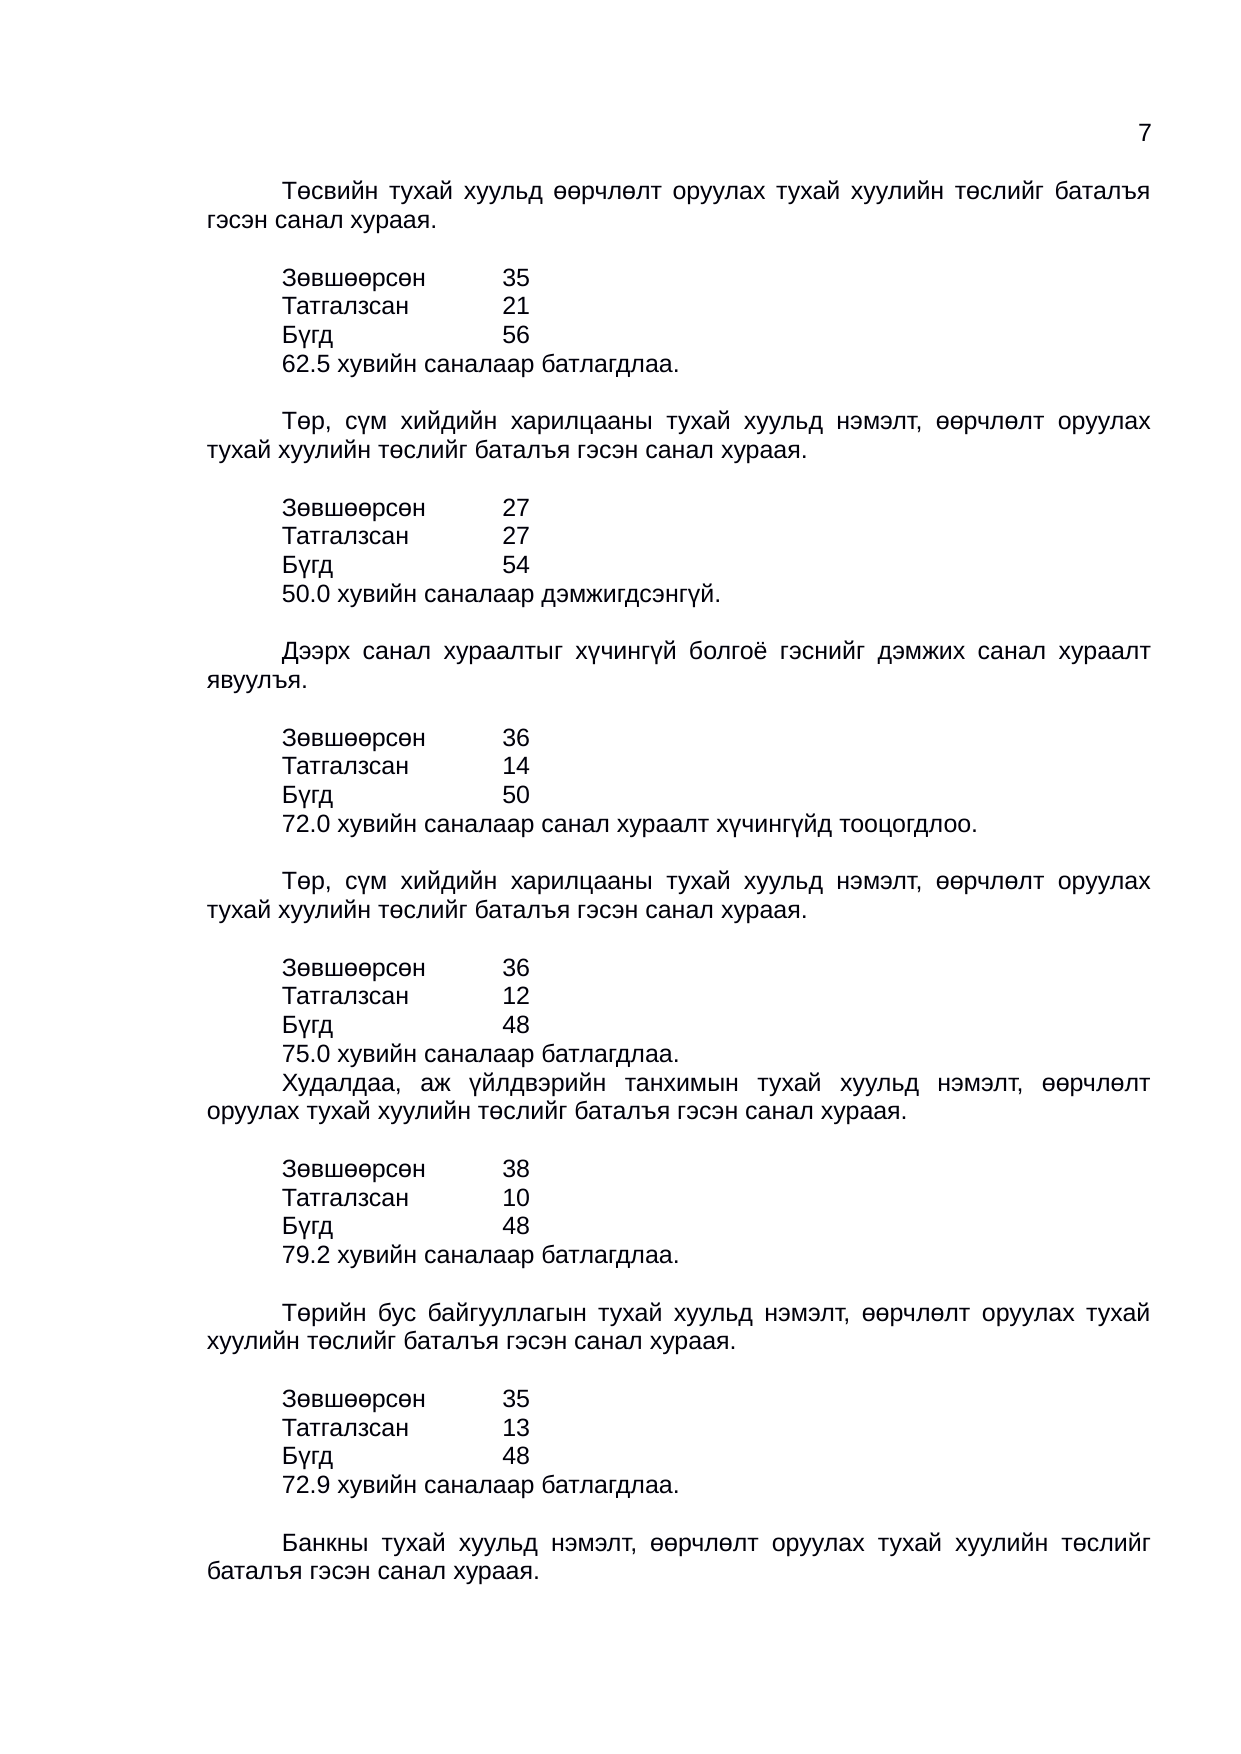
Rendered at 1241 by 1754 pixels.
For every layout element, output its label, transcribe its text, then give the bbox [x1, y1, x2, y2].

text Татгалзсан 10 [207, 1183, 1152, 1211]
text Төр, сүм хийдийн харилцааны тухай хуульд нэмэлт, өөрчлөлт оруулах тухай хуулийн төслийг баталъя гэсэн санал хураая. [207, 866, 1152, 924]
text Бүгд 54 [207, 550, 1152, 579]
text Зөвшөөрсөн 35 [207, 263, 1152, 291]
text Бүгд 48 [207, 1010, 1152, 1039]
text Бүгд 50 [207, 780, 1152, 809]
text Зөвшөөрсөн 27 [207, 493, 1152, 521]
text Зөвшөөрсөн 38 [207, 1154, 1152, 1183]
text 75.0 хувийн саналаар батлагдлаа. [207, 1039, 1152, 1068]
text 79.2 хувийн саналаар батлагдлаа. [207, 1240, 1152, 1269]
text Зөвшөөрсөн 36 [207, 723, 1152, 751]
text Төрийн бус байгууллагын тухай хуульд нэмэлт, өөрчлөлт оруулах тухай хуулийн төслийг баталъя гэсэн санал хураая. [207, 1298, 1152, 1355]
text Төсвийн тухай хуульд өөрчлөлт оруулах тухай хуулийн төслийг баталъя гэсэн санал хураая. [207, 176, 1152, 234]
text Татгалзсан 13 [207, 1413, 1152, 1441]
text Дээрх санал хураалтыг хүчингүй болгоё гэснийг дэмжих санал хураалт явуулъя. [207, 636, 1152, 694]
text 72.0 хувийн саналаар санал хураалт хүчингүйд тооцогдлоо. [207, 809, 1152, 838]
text Татгалзсан 27 [207, 521, 1152, 550]
text Бүгд 48 [207, 1441, 1152, 1470]
text Зөвшөөрсөн 35 [207, 1384, 1152, 1413]
text Татгалзсан 21 [207, 291, 1152, 320]
text Зөвшөөрсөн 36 [207, 953, 1152, 981]
text Татгалзсан 12 [207, 981, 1152, 1010]
text Бүгд 48 [207, 1211, 1152, 1240]
text Бүгд 56 [207, 320, 1152, 349]
text Банкны тухай хуульд нэмэлт, өөрчлөлт оруулах тухай хуулийн төслийг баталъя гэсэн санал хураая. [207, 1528, 1152, 1585]
text Татгалзсан 14 [207, 751, 1152, 780]
text Худалдаа, аж үйлдвэрийн танхимын тухай хуульд нэмэлт, өөрчлөлт оруулах тухай хуулийн төслийг баталъя гэсэн санал хураая. [207, 1068, 1152, 1125]
text 62.5 хувийн саналаар батлагдлаа. [207, 349, 1152, 378]
text 50.0 хувийн саналаар дэмжигдсэнгүй. [207, 579, 1152, 608]
text 72.9 хувийн саналаар батлагдлаа. [207, 1470, 1152, 1499]
text Төр, сүм хийдийн харилцааны тухай хуульд нэмэлт, өөрчлөлт оруулах тухай хуулийн төслийг баталъя гэсэн санал хураая. [207, 406, 1152, 464]
